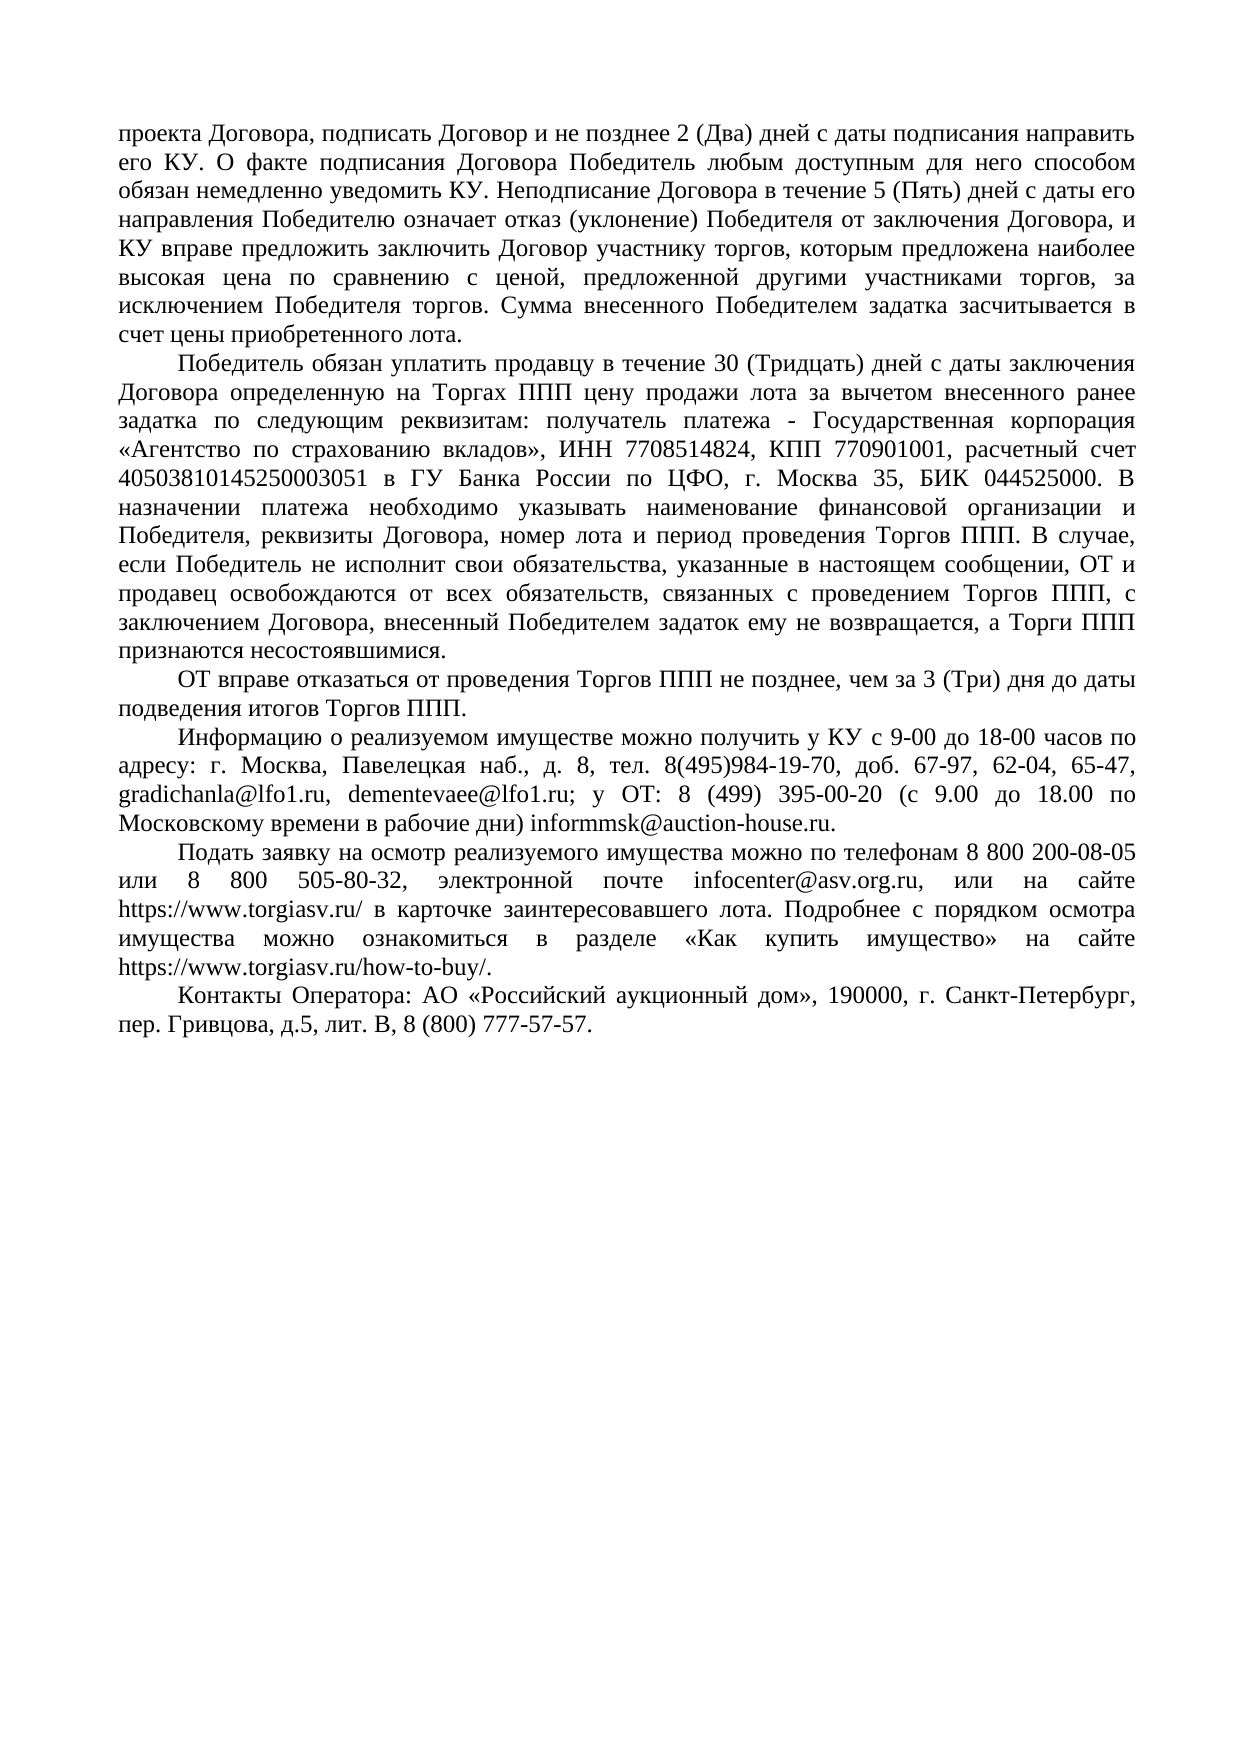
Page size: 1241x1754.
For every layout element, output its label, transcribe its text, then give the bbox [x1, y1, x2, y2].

text ОТ вправе отказаться от проведения Торгов ППП не позднее, чем за 3 (Три) дня до даты подведения итогов Торгов ППП. [118, 664, 1137, 722]
text Контакты Оператора: АО «Российский аукционный дом», 190000, г. Санкт-Петербург, пер. Гривцова, д.5, лит. В, 8 (800) 777-57-57. [118, 981, 1137, 1038]
text Подать заявку на осмотр реализуемого имущества можно по телефонам 8 800 200-08-05 или 8 800 505-80-32, электронной почте infocenter@asv.org.ru, или на сайте https://www.torgiasv.ru/ в карточке заинтересовавшего лота. Подробнее с порядком осмотра имущества можно ознакомиться в разделе «Как купить имущество» на сайте https://www.torgiasv.ru/how-to-buy/. [118, 837, 1137, 981]
text Победитель обязан уплатить продавцу в течение 30 (Тридцать) дней с даты заключения Договора определенную на Торгах ППП цену продажи лота за вычетом внесенного ранее задатка по следующим реквизитам: получатель платежа - Государственная корпорация «Агентство по страхованию вкладов», ИНН 7708514824, КПП 770901001, расчетный счет 40503810145250003051 в ГУ Банка России по ЦФО, г. Москва 35, БИК 044525000. В назначении платежа необходимо указывать наименование финансовой организации и Победителя, реквизиты Договора, номер лота и период проведения Торгов ППП. В случае, если Победитель не исполнит свои обязательства, указанные в настоящем сообщении, ОТ и продавец освобождаются от всех обязательств, связанных с проведением Торгов ППП, с заключением Договора, внесенный Победителем задаток ему не возвращается, а Торги ППП признаются несостоявшимися. [118, 348, 1137, 664]
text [118, 118, 1137, 348]
text Информацию о реализуемом имуществе можно получить у КУ с 9-00 до 18-00 часов по адресу: г. Москва, Павелецкая наб., д. 8, тел. 8(495)984-19-70, доб. 67-97, 62-04, 65-47, gradichanla@lfo1.ru, dementevaee@lfo1.ru; у ОТ: 8 (499) 395-00-20 (с 9.00 до 18.00 по Московскому времени в рабочие дни) informmsk@auction-house.ru. [118, 722, 1137, 837]
